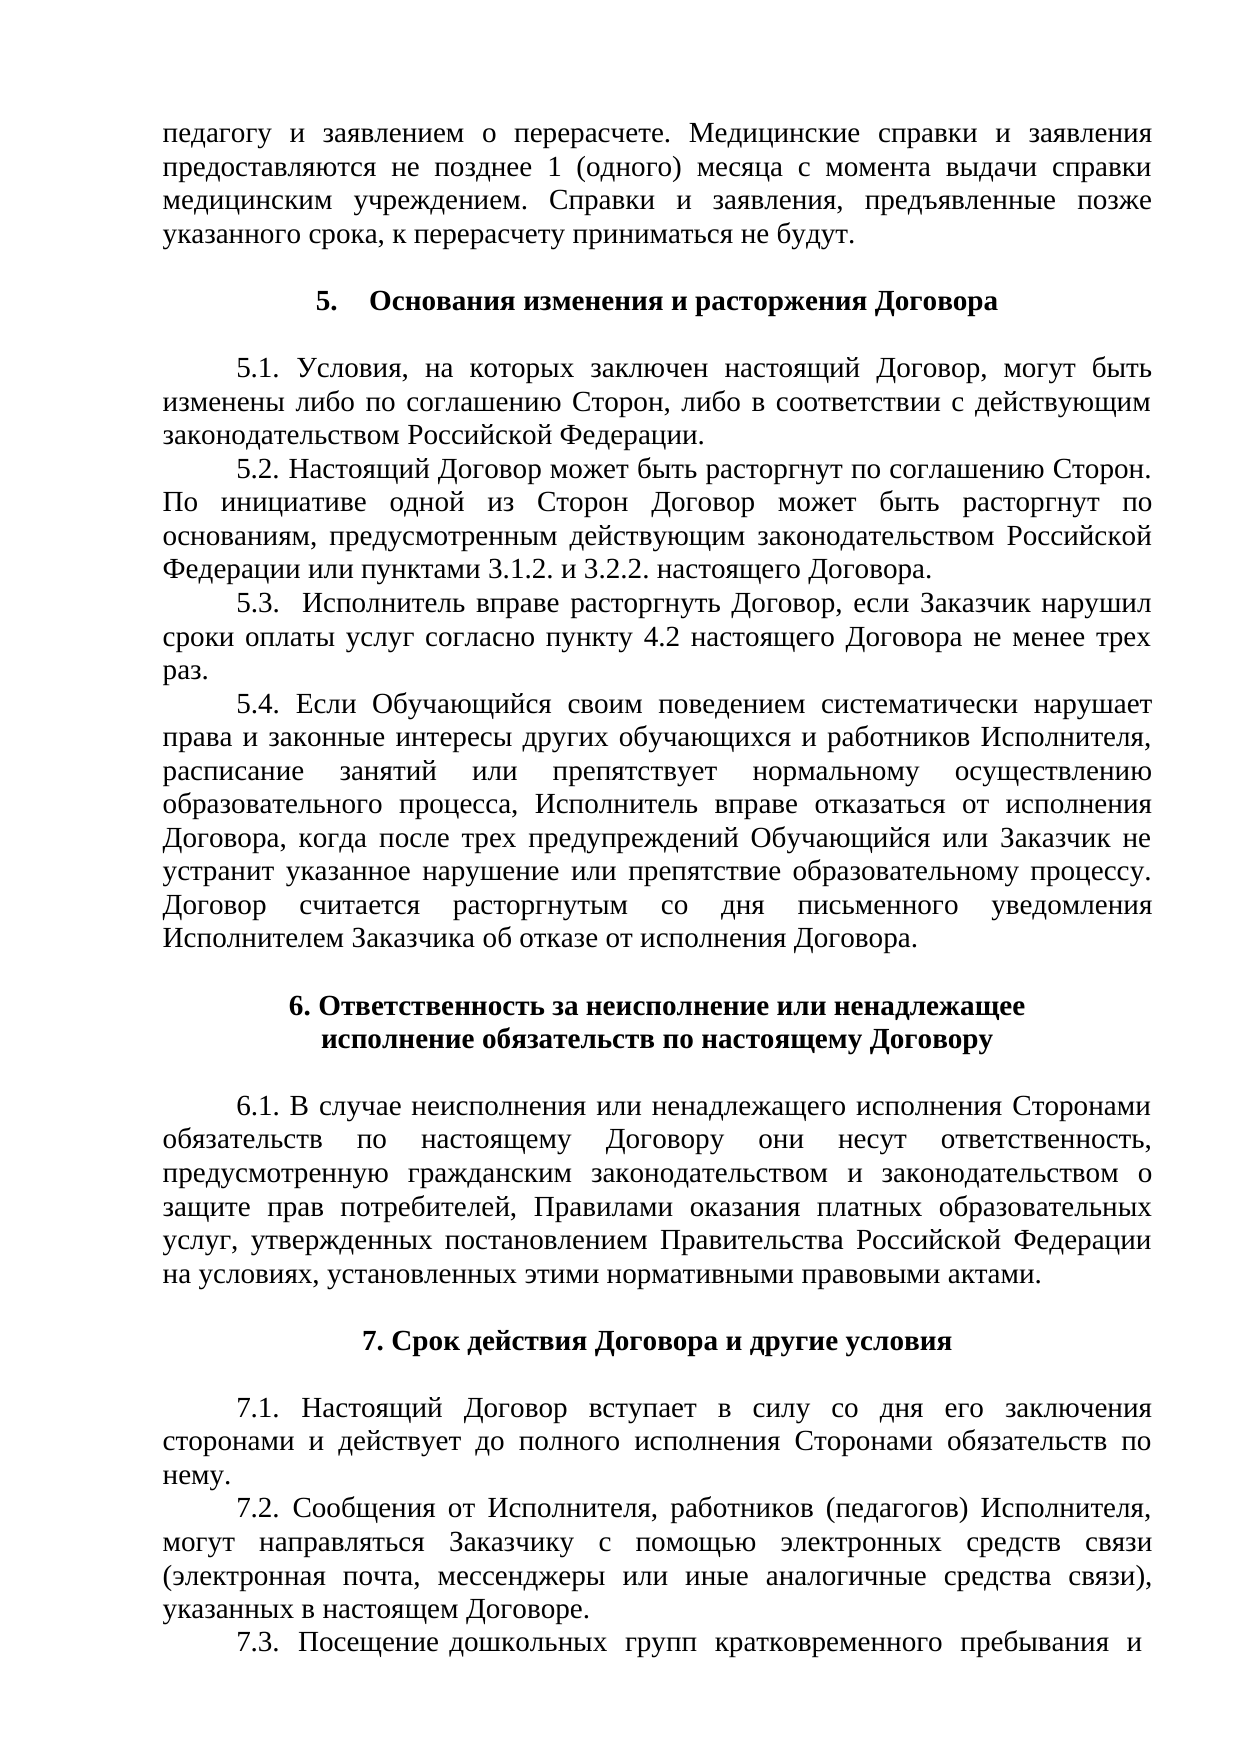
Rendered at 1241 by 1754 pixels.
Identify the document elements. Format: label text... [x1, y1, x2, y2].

list Настоящий Договор вступает в силу со дня его заключения сторонами и действует до полного исполнения Сторонами обязательств по нему. [162, 1390, 1152, 1490]
text 6.1. В случае неисполнения или ненадлежащего исполнения Сторонами обязательств по настоящему Договору они несут ответственность, предусмотренную гражданским законодательством и законодательством о защите прав потребителей, Правилами оказания платных образовательных услуг, утвержденных постановлением Правительства Российской Федерации на условиях, установленных этими нормативными правовыми актами. [162, 1088, 1152, 1289]
list Сообщения от Исполнителя, работников (педагогов) Исполнителя, могут направляться Заказчику с помощью электронных средств связи (электронная почта, мессенджеры или иные аналогичные средства связи), указанных в настоящем Договоре. [162, 1491, 1152, 1625]
subtitle Срок действия Договора и другие условия [362, 1323, 1217, 1357]
list Если Обучающийся своим поведением систематически нарушает права и законные интересы других обучающихся и работников Исполнителя, расписание занятий или препятствует нормальному осуществлению образовательного процесса, Исполнитель вправе отказаться от исполнения Договора, когда после трех предупреждений Обучающийся или Заказчик не устранит указанное нарушение или препятствие образовательному процессу. Договор считается расторгнутым со дня письменного уведомления Исполнителем Заказчика об отказе от исполнения Договора. [162, 686, 1152, 954]
subtitle Основания изменения и расторжения Договора [316, 283, 1217, 317]
list Посещение дошкольных групп кратковременного пребывания и [236, 1625, 1217, 1658]
list Условия, на которых заключен настоящий Договор, могут быть изменены либо по соглашению Сторон, либо в соответствии с действующим законодательством Российской Федерации. [162, 350, 1152, 451]
subtitle Ответственность за неисполнение или ненадлежащее исполнение обязательств по настоящему Договору [289, 988, 1026, 1055]
list Настоящий Договор может быть расторгнут по соглашению Сторон. По инициативе одной из Сторон Договор может быть расторгнут по основаниям, предусмотренным действующим законодательством Российской Федерации или пунктами 3.1.2. и 3.2.2. настоящего Договора. [162, 451, 1152, 585]
list Исполнитель вправе расторгнуть Договор, если Заказчик нарушил сроки оплаты услуг согласно пункту 4.2 настоящего Договора не менее трех раз. [162, 585, 1152, 686]
text педагогу и заявлением о перерасчете. Медицинские справки и заявления предоставляются не позднее 1 (одного) месяца с момента выдачи справки медицинским учреждением. Справки и заявления, предъявленные позже указанного срока, к перерасчету приниматься не будут. [162, 115, 1152, 249]
